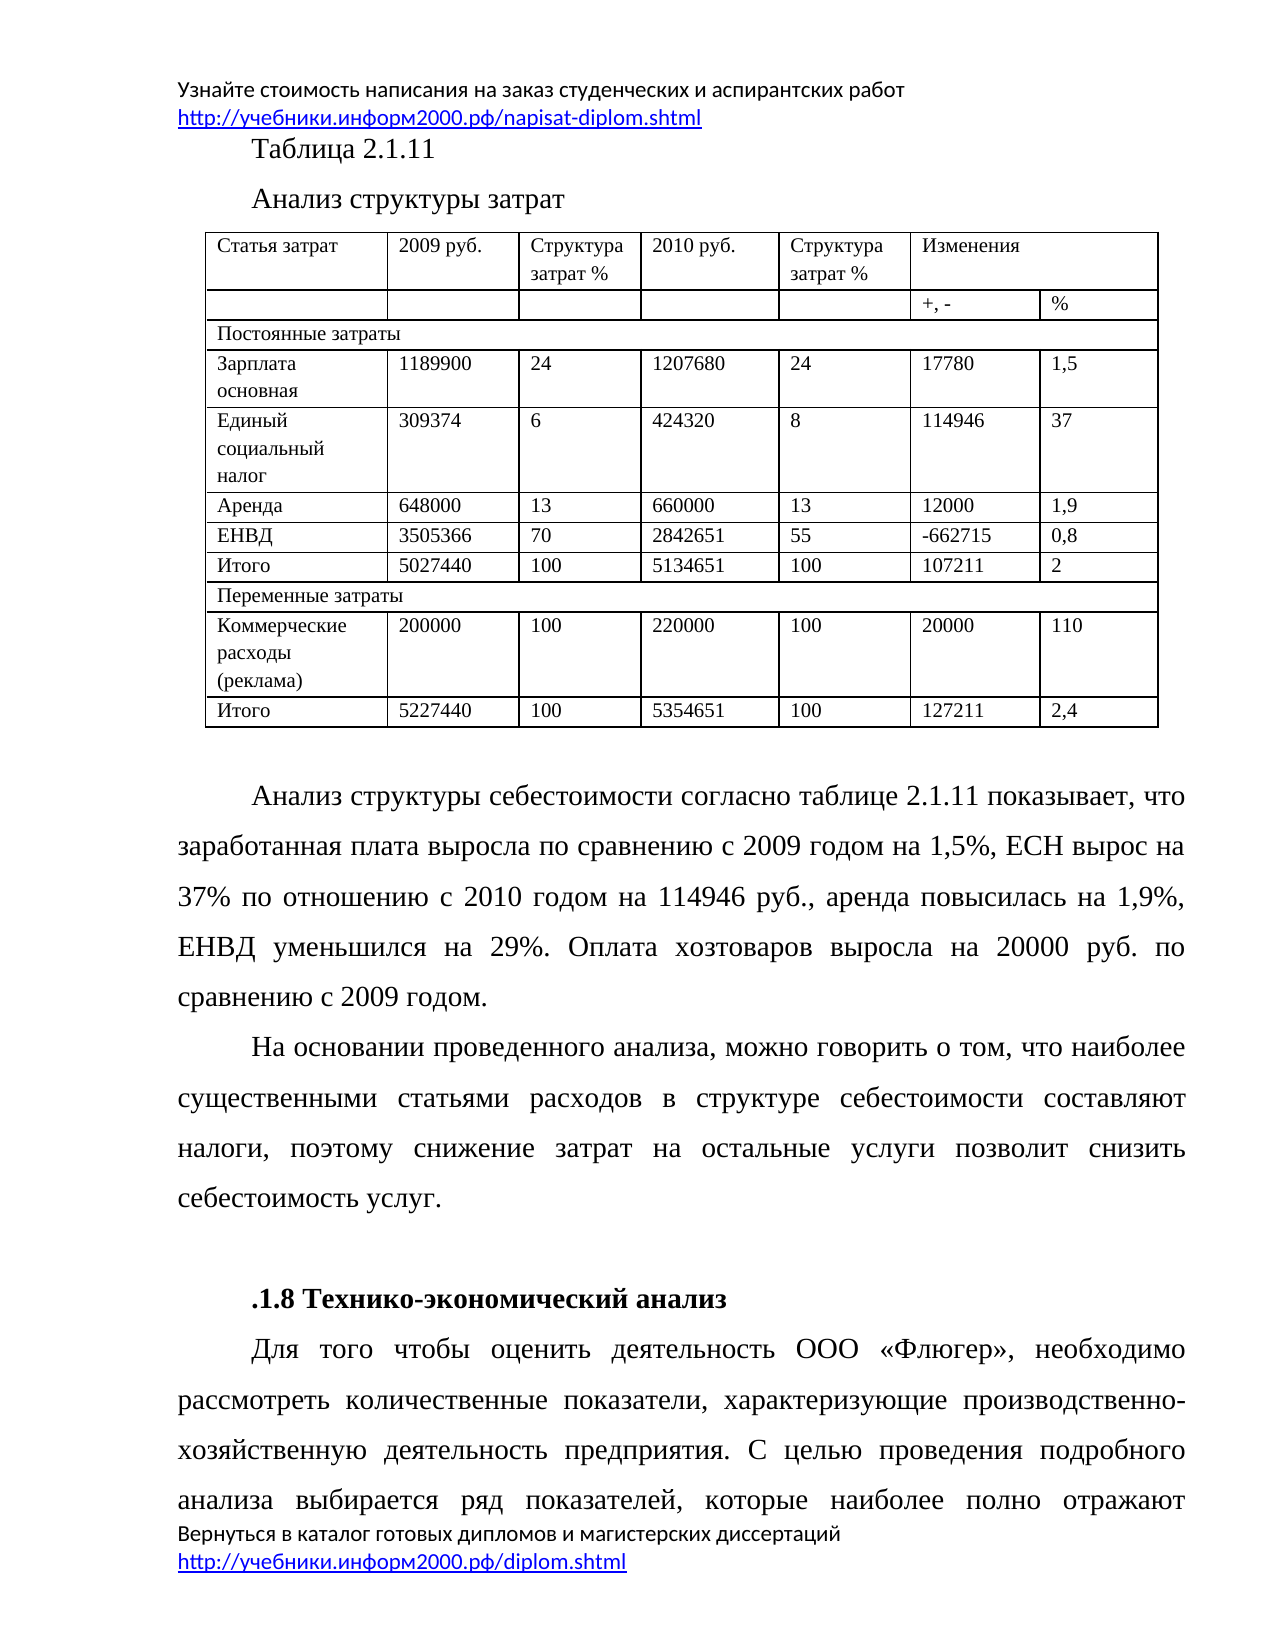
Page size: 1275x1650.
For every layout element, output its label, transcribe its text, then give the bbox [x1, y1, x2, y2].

text Таблица 2.1.11 [177, 131, 1186, 164]
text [177, 1331, 1186, 1516]
text Анализ структуры затрат [177, 181, 1186, 215]
table_cell 8 [780, 408, 910, 492]
table_cell Аренда [206, 493, 387, 521]
table_cell Постоянные затраты [206, 320, 1157, 349]
table_cell 2,4 [1041, 698, 1157, 726]
table_cell +, - [911, 291, 1039, 319]
table_cell 55 [780, 523, 910, 551]
table_cell 12000 [911, 493, 1039, 521]
table_cell 70 [520, 523, 640, 551]
table_cell [780, 291, 910, 319]
table_cell Зарплата основная [206, 350, 387, 406]
table_cell 5354651 [642, 698, 778, 726]
table_cell Единый социальный налог [206, 408, 387, 492]
table_cell 0,8 [1041, 523, 1157, 551]
table_cell 200000 [388, 613, 518, 696]
table_cell 114946 [911, 408, 1039, 492]
table_header 2009 руб. [388, 233, 518, 289]
table_cell 1,5 [1041, 351, 1157, 406]
table_header Структура затрат % [780, 233, 910, 289]
table_cell 6 [520, 408, 640, 492]
table_cell 127211 [911, 698, 1039, 726]
table_cell [642, 291, 778, 319]
table_cell 660000 [642, 493, 778, 521]
table_cell Итого [206, 553, 387, 581]
table_cell 100 [520, 553, 640, 581]
table_cell 3505366 [388, 523, 518, 551]
table_cell 2 [1041, 553, 1157, 581]
table_cell 1207680 [642, 351, 778, 406]
text .1.8 Технико-экономический анализ [177, 1281, 1186, 1315]
text На основании проведенного анализа, можно говорить о том, что наиболее существенными статьями расходов в структуре себестоимости составляют налоги, поэтому снижение затрат на остальные услуги позволит снизить себестоимость услуг. [177, 1029, 1186, 1214]
table_cell 5027440 [388, 553, 518, 581]
table_cell 100 [520, 698, 640, 726]
table_cell 17780 [911, 351, 1039, 406]
table_cell ЕНВД [206, 523, 387, 551]
table_cell Переменные затраты [206, 582, 1157, 611]
table_cell 20000 [911, 613, 1039, 696]
table_cell 309374 [388, 408, 518, 492]
table_cell [206, 290, 387, 319]
table_cell 13 [520, 493, 640, 521]
text Анализ структуры себестоимости согласно таблице 2.1.11 показывает, что заработанная плата выросла по сравнению с 2009 годом на 1,5%, ЕСН вырос на 37% по отношению с 2010 годом на 114946 руб., аренда повысилась на 1,9%, ЕНВД уменьшился на 29%. Оплата хозтоваров выросла на 20000 руб. по сравнению с 2009 годом. [177, 778, 1186, 1013]
table_cell 24 [520, 351, 640, 406]
table_header Статья затрат [206, 233, 387, 289]
table_cell 1,9 [1041, 493, 1157, 521]
table_cell 100 [520, 613, 640, 696]
table_cell [388, 291, 518, 319]
table_cell 24 [780, 351, 910, 406]
table_cell 13 [780, 493, 910, 521]
table_cell 110 [1041, 613, 1157, 696]
table_cell Коммерческие расходы (реклама) [206, 612, 387, 696]
table_cell 100 [780, 553, 910, 581]
table_cell 5227440 [388, 698, 518, 726]
table_cell 100 [780, 698, 910, 726]
table_cell 648000 [388, 493, 518, 521]
table_header 2010 руб. [642, 233, 778, 289]
table_cell -662715 [911, 523, 1039, 551]
table_cell 2842651 [642, 523, 778, 551]
table_cell 5134651 [642, 553, 778, 581]
table_cell [520, 291, 640, 319]
table_cell 1189900 [388, 351, 518, 406]
table_header Структура затрат % [520, 233, 640, 289]
table_header Изменения [911, 233, 1157, 289]
table_cell 424320 [642, 408, 778, 492]
table_cell 220000 [642, 613, 778, 696]
table_cell 100 [780, 613, 910, 696]
table_cell 37 [1041, 408, 1157, 492]
table_cell Итого [206, 697, 387, 726]
table_cell % [1041, 291, 1157, 319]
table_cell 107211 [911, 553, 1039, 581]
